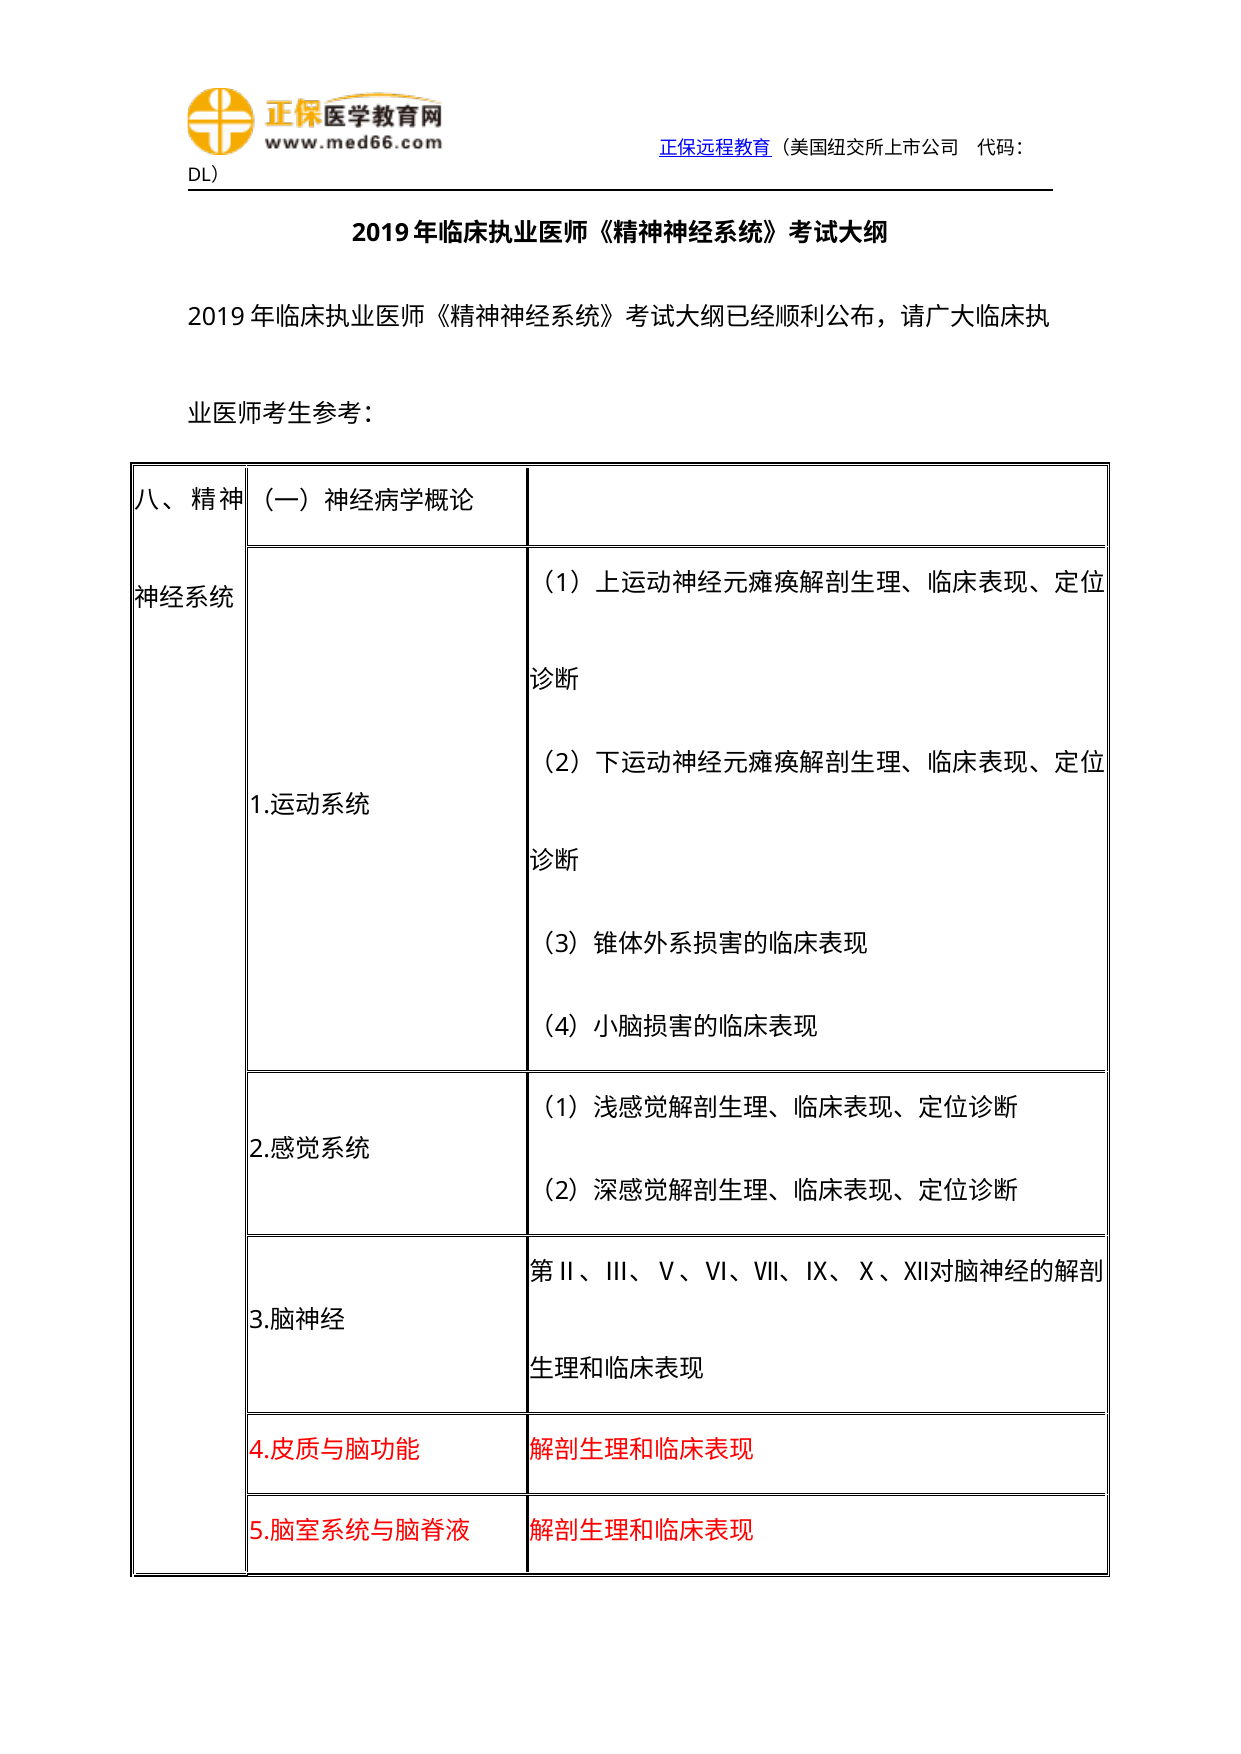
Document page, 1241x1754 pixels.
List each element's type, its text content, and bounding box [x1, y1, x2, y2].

table_cell 解剖生理和临床表现 [527, 1412, 1108, 1493]
picture [187, 88, 449, 155]
text 2019年临床执业医师《精神神经系统》考试大纲 [187, 198, 1053, 263]
table_cell 1.运动系统 [248, 548, 526, 1070]
table_cell 第Ⅱ、Ⅲ、Ⅴ、Ⅵ、Ⅶ、Ⅸ、Ⅹ、Ⅻ对脑神经的解剖生理和临床表现 [527, 1234, 1108, 1412]
table_cell 2.感觉系统 [248, 1073, 526, 1234]
table_header （一）神经病学概论 [247, 466, 527, 545]
table_cell 4.皮质与脑功能 [248, 1415, 526, 1493]
table_cell 解剖生理和临床表现 [527, 1493, 1108, 1573]
table_header 八、精神神经系统 [134, 466, 247, 1573]
table_cell （1）浅感觉解剖生理、临床表现、定位诊断 （2）深感觉解剖生理、临床表现、定位诊断 [527, 1070, 1108, 1234]
table_header [527, 466, 1107, 545]
table_cell （1）上运动神经元瘫痪解剖生理、临床表现、定位诊断 （2）下运动神经元瘫痪解剖生理、临床表现、定位诊断 （3）锥体外系损害的临床表现 （4）小脑损害的临床表现 [527, 545, 1108, 1070]
table_cell 5.脑室系统与脑脊液 [247, 1496, 527, 1573]
text 2019年临床执业医师《精神神经系统》考试大纲已经顺利公布，请广大临床执业医师考生参考： [187, 282, 1053, 444]
table_cell 3.脑神经 [248, 1237, 526, 1412]
